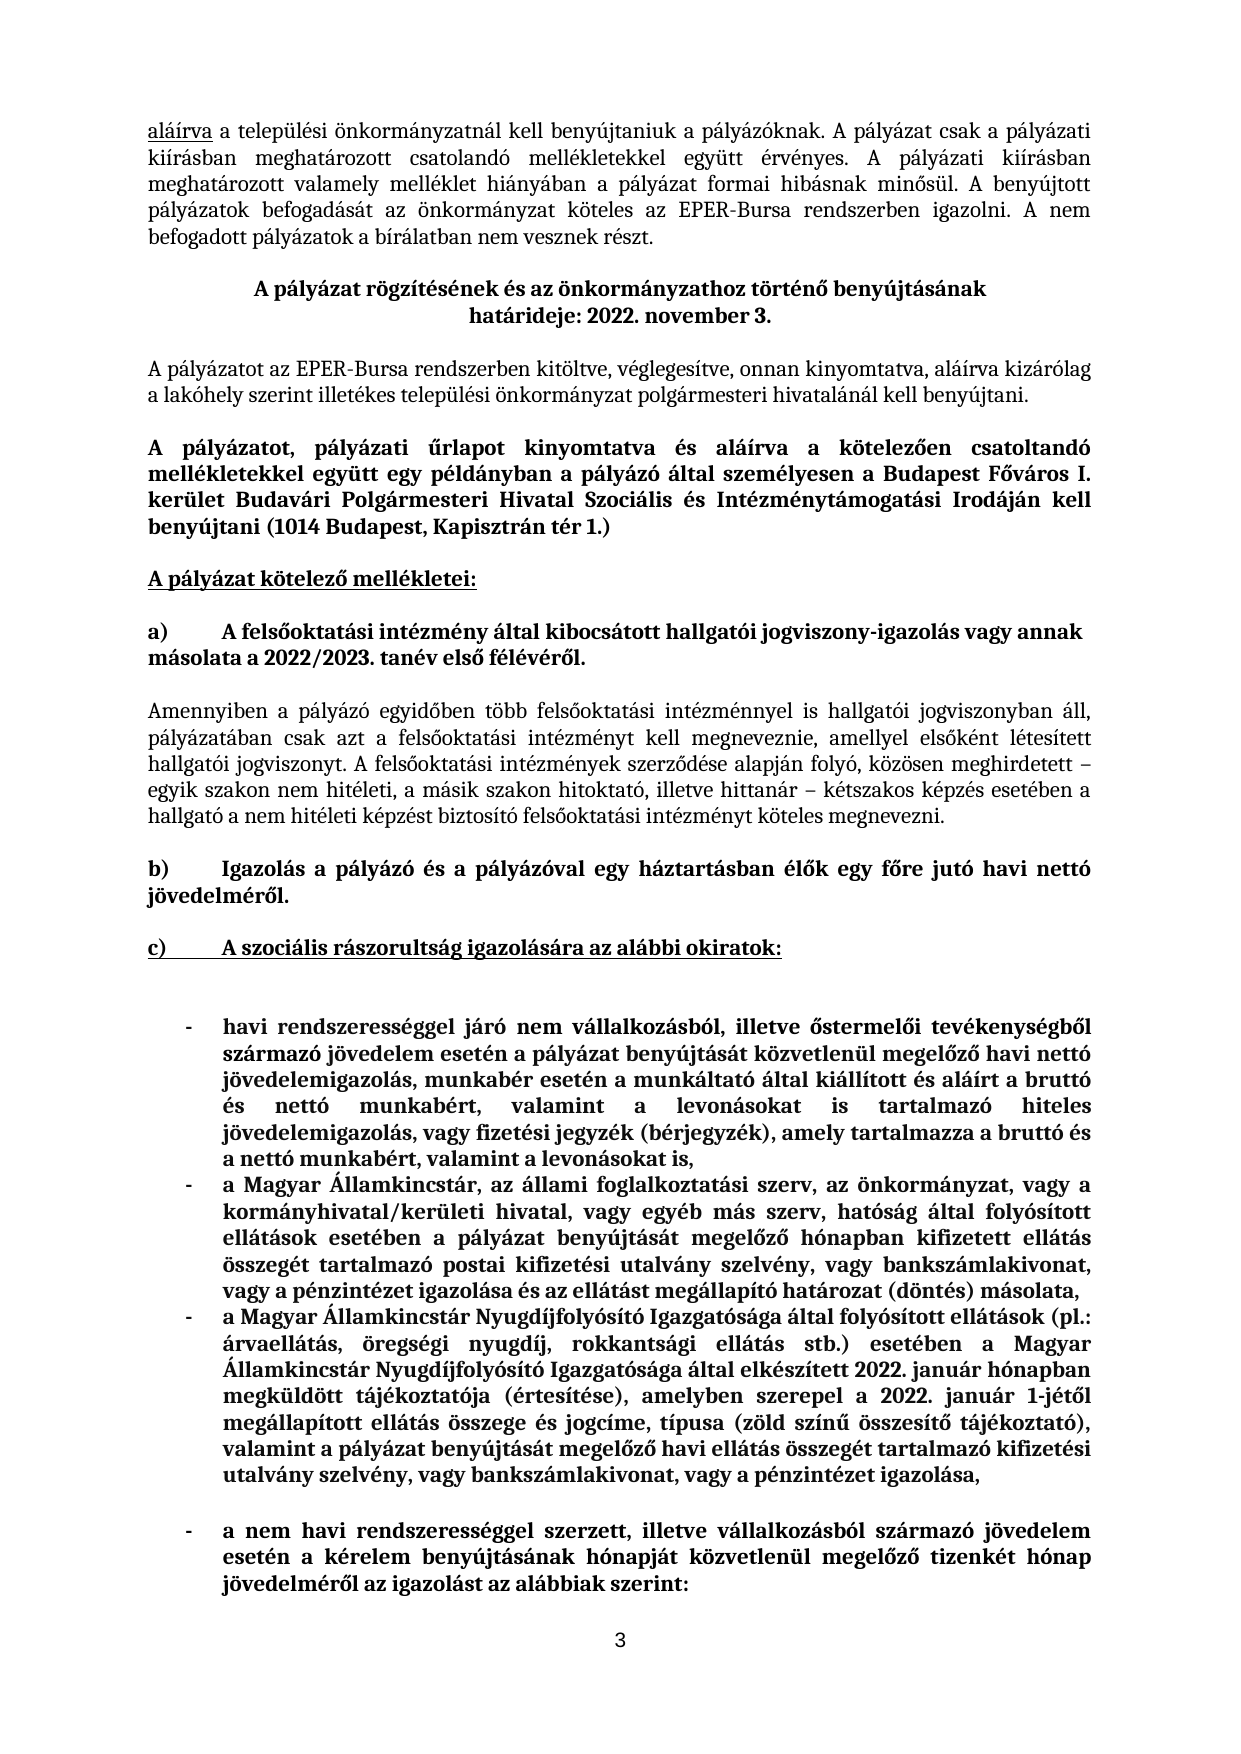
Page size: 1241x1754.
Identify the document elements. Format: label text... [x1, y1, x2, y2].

text a) A felsőoktatási intézmény által kibocsátott hallgatói jogviszony-igazolás vagy annak másolata a 2022/2023. tanév első félévéről. [148, 619, 1092, 672]
list a nem havi rendszerességgel szerzett, illetve vállalkozásból származó jövedelem esetén a kérelem benyújtásának hónapját közvetlenül megelőző tizenkét hónap jövedelméről az igazolást az alábbiak szerint: [185, 1518, 1092, 1597]
text c) A szociális rászorultság igazolására az alábbi okiratok: [148, 935, 1092, 961]
text b) Igazolás a pályázó és a pályázóval egy háztartásban élők egy főre jutó havi nettó jövedelméről. [148, 856, 1092, 909]
list havi rendszerességgel járó nem vállalkozásból, illetve őstermelői tevékenységből származó jövedelem esetén a pályázat benyújtását közvetlenül megelőző havi nettó jövedelemigazolás, munkabér esetén a munkáltató által kiállított és aláírt a bruttó és nettó munkabért, valamint a levonásokat is tartalmazó hiteles jövedelemigazolás, vagy fizetési jegyzék (bérjegyzék), amely tartalmazza a bruttó és a nettó munkabért, valamint a levonásokat is, [185, 1014, 1092, 1172]
list a Magyar Államkincstár, az állami foglalkoztatási szerv, az önkormányzat, vagy a kormányhivatal/kerületi hivatal, vagy egyéb más szerv, hatóság által folyósított ellátások esetében a pályázat benyújtását megelőző hónapban kifizetett ellátás összegét tartalmazó postai kifizetési utalvány szelvény, vagy bankszámlakivonat, vagy a pénzintézet igazolása és az ellátást megállapító határozat (döntés) másolata, [185, 1172, 1092, 1304]
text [148, 118, 1092, 250]
list a Magyar Államkincstár Nyugdíjfolyósító Igazgatósága által folyósított ellátások (pl.: árvaellátás, öregségi nyugdíj, rokkantsági ellátás stb.) esetében a Magyar Államkincstár Nyugdíjfolyósító Igazgatósága által elkészített 2022. január hónapban megküldött tájékoztatója (értesítése), amelyben szerepel a 2022. január 1-jétől megállapított ellátás összege és jogcíme, típusa (zöld színű összesítő tájékoztató), valamint a pályázat benyújtását megelőző havi ellátás összegét tartalmazó kifizetési utalvány szelvény, vagy bankszámlakivonat, vagy a pénzintézet igazolása, [185, 1304, 1092, 1488]
text A pályázatot, pályázati űrlapot kinyomtatva és aláírva a kötelezően csatoltandó mellékletekkel együtt egy példányban a pályázó által személyesen a Budapest Főváros I. kerület Budavári Polgármesteri Hivatal Szociális és Intézménytámogatási Irodáján kell benyújtani (1014 Budapest, Kapisztrán tér 1.) [148, 434, 1092, 540]
text A pályázat rögzítésének és az önkormányzathoz történő benyújtásának [148, 276, 1092, 303]
text Amennyiben a pályázó egyidőben több felsőoktatási intézménnyel is hallgatói jogviszonyban áll, pályázatában csak azt a felsőoktatási intézményt kell megneveznie, amellyel elsőként létesített hallgatói jogviszonyt. A felsőoktatási intézmények szerződése alapján folyó, közösen meghirdetett – egyik szakon nem hitéleti, a másik szakon hitoktató, illetve hittanár – kétszakos képzés esetében a hallgató a nem hitéleti képzést biztosító felsőoktatási intézményt köteles megnevezni. [148, 698, 1092, 830]
text A pályázatot az EPER-Bursa rendszerben kitöltve, véglegesítve, onnan kinyomtatva, aláírva kizárólag a lakóhely szerint illetékes települési önkormányzat polgármesteri hivatalánál kell benyújtani. [148, 355, 1092, 408]
text határideje: 2022. november 3. [148, 303, 1092, 329]
text A pályázat kötelező mellékletei: [148, 566, 1092, 592]
